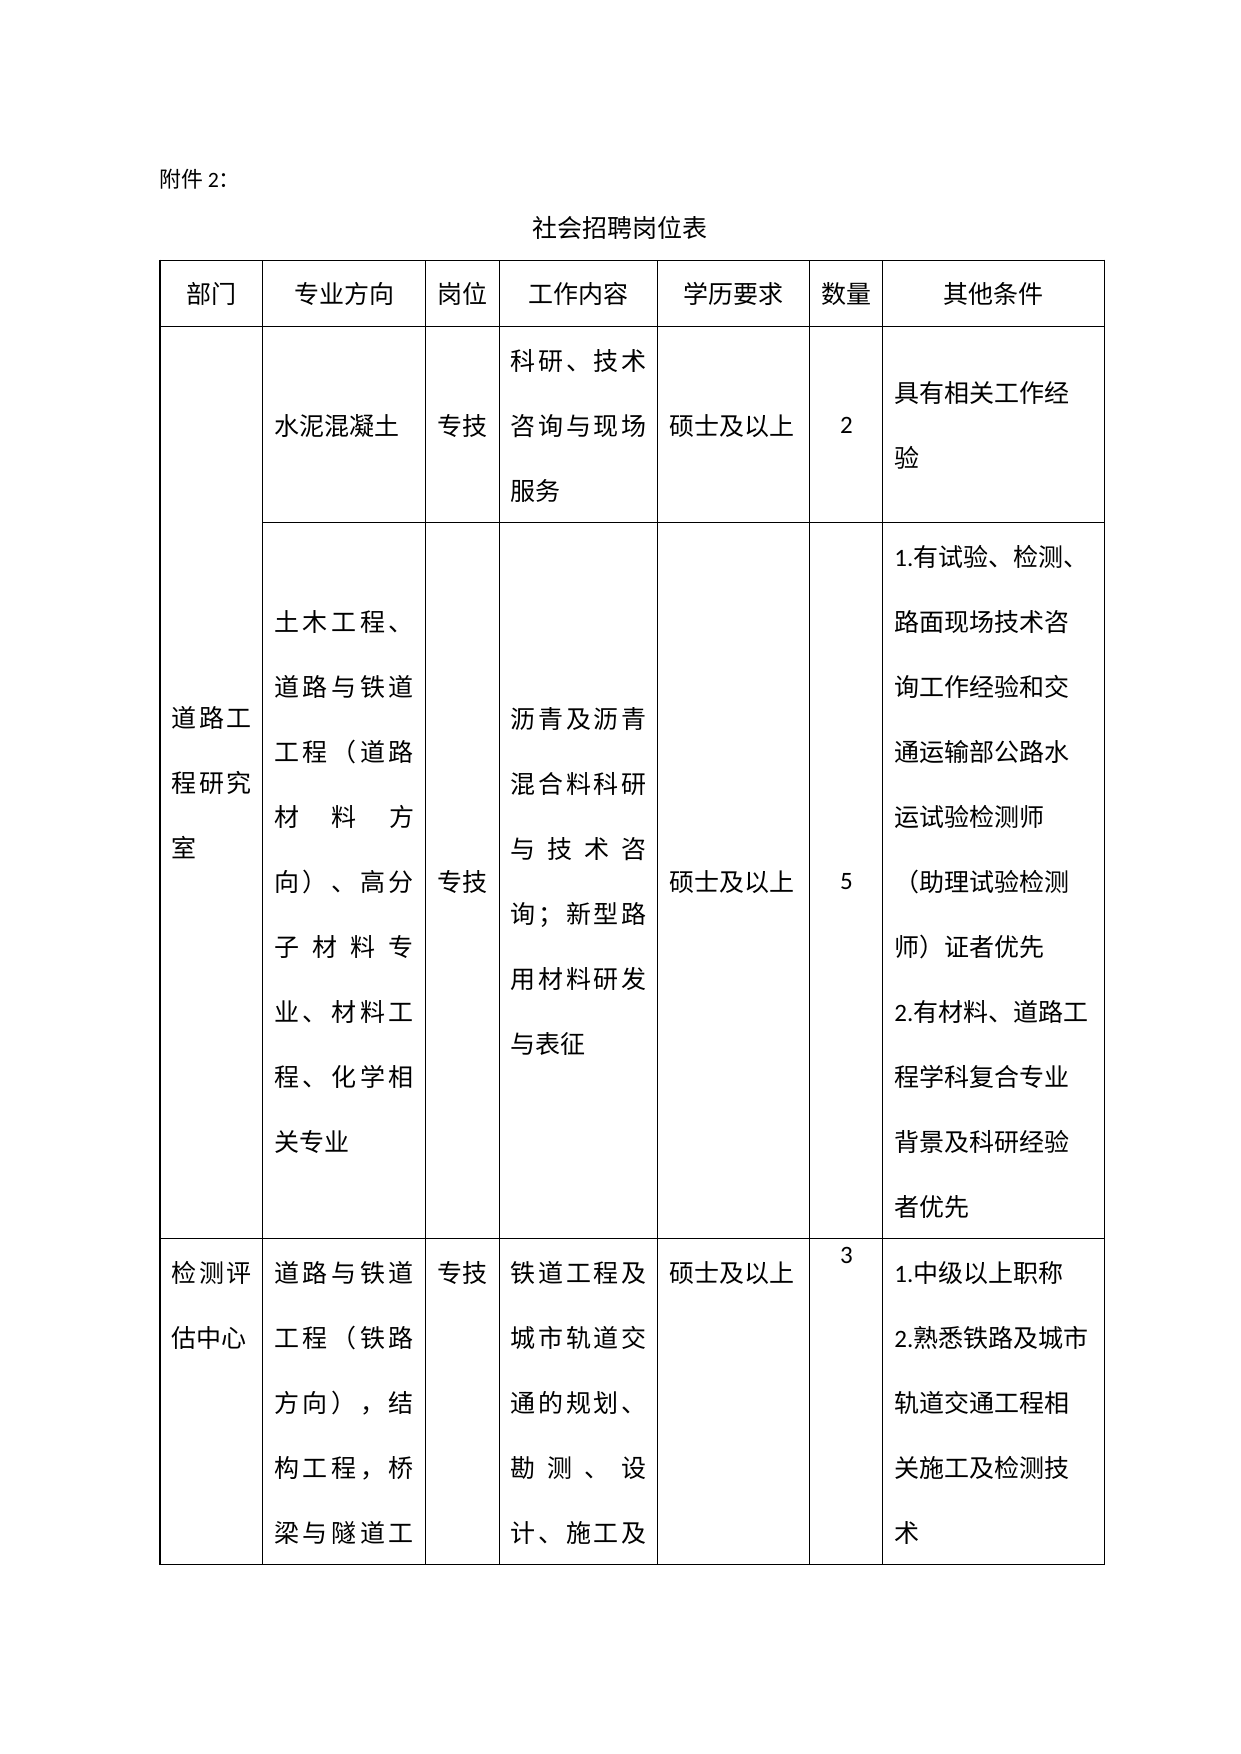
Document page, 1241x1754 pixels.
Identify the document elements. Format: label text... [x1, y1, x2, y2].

table_cell 2 [810, 327, 882, 522]
table_cell 3 [810, 1239, 882, 1564]
table_cell 具有相关工作经验 [883, 327, 1104, 522]
table_cell 专技 [426, 327, 499, 522]
table_header 工作内容 [500, 261, 657, 326]
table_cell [883, 1239, 1104, 1564]
table_cell 沥青及沥青混合料科研与技术咨询；新型路用材料研发与表征 [500, 523, 657, 1238]
table_header 岗位 [426, 261, 499, 326]
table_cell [500, 1239, 657, 1564]
table_cell 5 [810, 523, 882, 1238]
table_header 其他条件 [883, 261, 1104, 326]
table_header 数量 [810, 261, 882, 326]
table_cell 水泥混凝土 [263, 327, 425, 522]
table_cell 专技 [426, 523, 499, 1238]
table_cell 专技 [426, 1239, 499, 1564]
text 社会招聘岗位表 [159, 194, 1081, 259]
table_header 部门 [161, 261, 262, 326]
table_header 学历要求 [658, 261, 809, 326]
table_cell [263, 1239, 425, 1564]
table_cell 检测评估中心 [161, 1239, 262, 1564]
table_cell 1.有试验、检测、路面现场技术咨询工作经验和交通运输部公路水运试验检测师（助理试验检测师）证者优先 2.有材料、道路工程学科复合专业背景及科研经验者优先 [883, 523, 1104, 1238]
table_cell 硕士及以上 [658, 327, 809, 522]
table_cell 科研、技术咨询与现场服务 [500, 327, 657, 522]
table_header 专业方向 [263, 261, 425, 326]
table_cell 硕士及以上 [658, 523, 809, 1238]
table_cell 道路工程研究室 [161, 327, 262, 1238]
text 附件2： [159, 162, 1081, 194]
table_cell 硕士及以上 [658, 1239, 809, 1564]
table_cell 土木工程、道路与铁道工程（道路材料方向）、高分子材料专业、材料工程、化学相关专业 [263, 523, 425, 1238]
